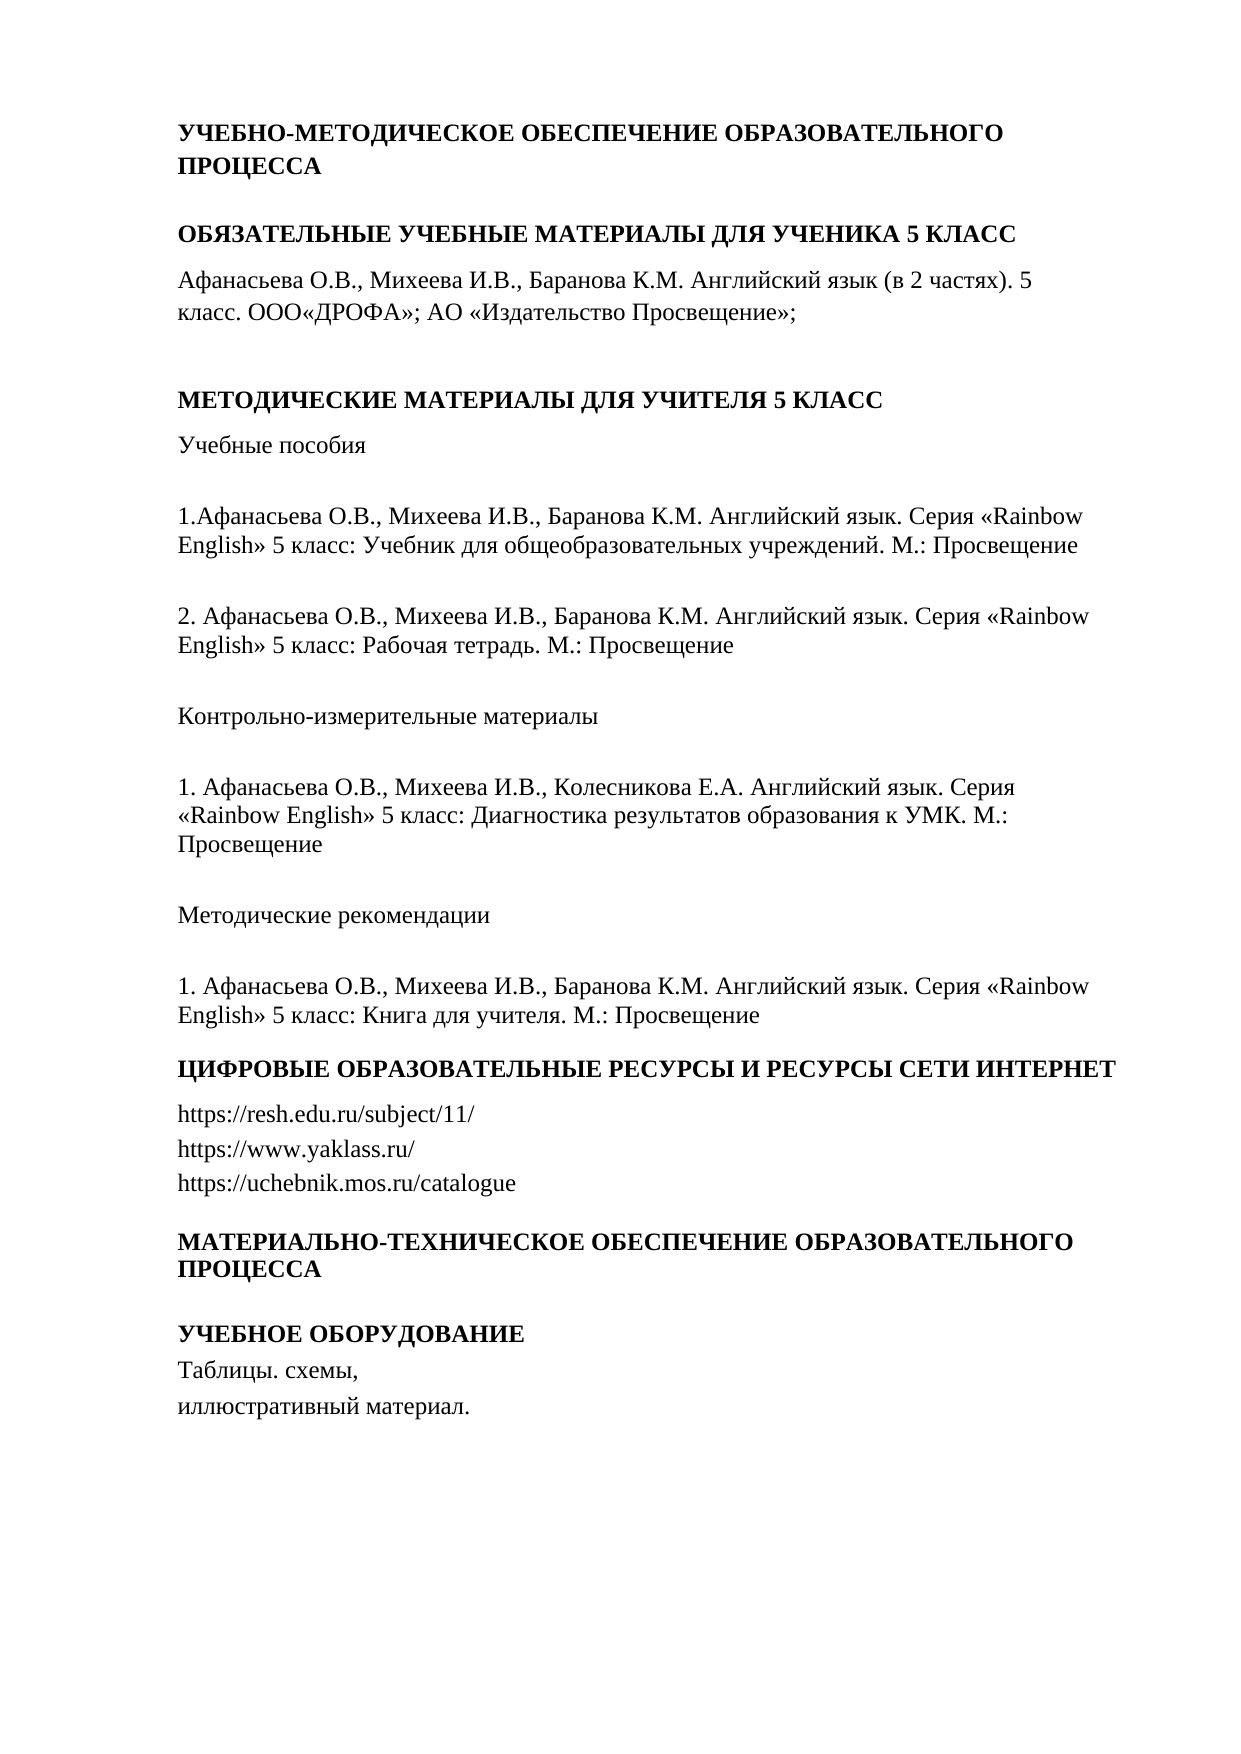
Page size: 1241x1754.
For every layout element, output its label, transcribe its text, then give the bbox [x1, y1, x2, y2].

text Афанасьева О.В., Михеева И.В., Баранова К.М. Английский язык (в 2 частях). 5 класс. ООО«ДРОФА»; АО «Издательство Просвещение»; [177, 265, 1047, 356]
text 1. Афанасьева О.В., Михеева И.В., Баранова К.М. Английский язык. Серия «Rainbow English» 5 класс: Книга для учителя. М.: Просвещение [177, 971, 1152, 1029]
text МЕТОДИЧЕСКИЕ МАТЕРИАЛЫ ДЛЯ УЧИТЕЛЯ 5 КЛАСС [177, 387, 1152, 414]
text ЦИФРОВЫЕ ОБРАЗОВАТЕЛЬНЫЕ РЕСУРСЫ И РЕСУРСЫ СЕТИ ИНТЕРНЕТ [177, 1056, 1152, 1083]
text 2. Афанасьева О.В., Михеева И.В., Баранова К.М. Английский язык. Серия «Rainbow English» 5 класс: Рабочая тетрадь. М.: Просвещение [177, 601, 1152, 658]
text Учебные пособия [177, 431, 1152, 459]
text Методические рекомендации [177, 900, 1122, 929]
text УЧЕБНОЕ ОБОРУДОВАНИЕ Таблицы. схемы, иллюстративный материал. [177, 1319, 537, 1419]
text https://uchebnik.mos.ru/catalogue [177, 1170, 1152, 1197]
text УЧЕБНО-МЕТОДИЧЕСКОЕ ОБЕСПЕЧЕНИЕ ОБРАЗОВАТЕЛЬНОГО ПРОЦЕССА [177, 118, 1152, 180]
text 1.Афанасьева О.В., Михеева И.В., Баранова К.М. Английский язык. Серия «Rainbow English» 5 класс: Учебник для общеобразовательных учреждений. М.: Просвещение [177, 501, 1152, 558]
text МАТЕРИАЛЬНО-ТЕХНИЧЕСКОЕ ОБЕСПЕЧЕНИЕ ОБРАЗОВАТЕЛЬНОГО ПРОЦЕССА [177, 1228, 1152, 1283]
text https://www.yaklass.ru/ [177, 1135, 1152, 1163]
text 1. Афанасьева О.В., Михеева И.В., Колесникова Е.А. Английский язык. Серия «Rainbow English» 5 класс: Диагностика результатов образования к УМК. М.: Просвещение [177, 772, 1122, 858]
text ОБЯЗАТЕЛЬНЫЕ УЧЕБНЫЕ МАТЕРИАЛЫ ДЛЯ УЧЕНИКА 5 КЛАСС [177, 220, 1152, 247]
text https://resh.edu.ru/subject/11/ [177, 1101, 1152, 1128]
text Контрольно-измерительные материалы [177, 701, 1152, 729]
